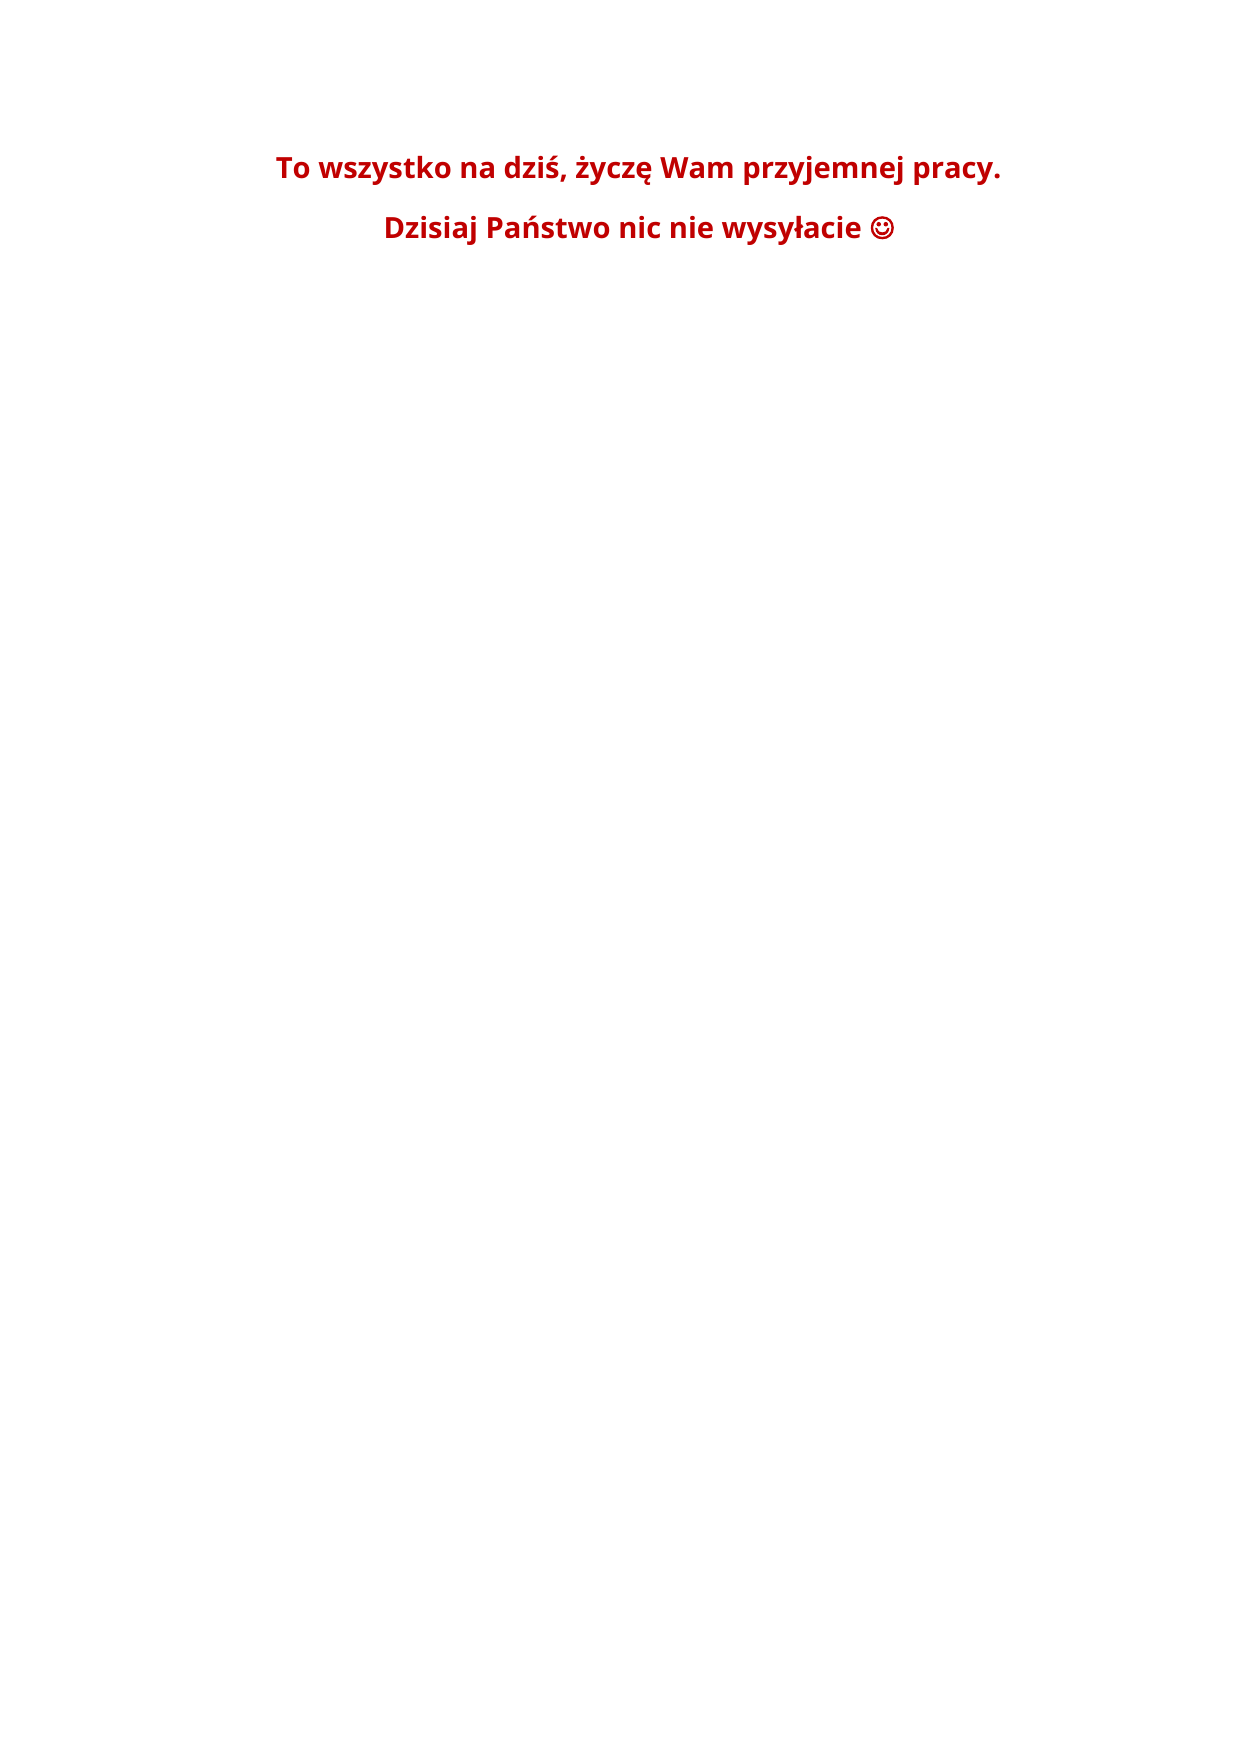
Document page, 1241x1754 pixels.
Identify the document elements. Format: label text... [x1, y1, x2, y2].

list Dzisiaj Państwo nic nie wysyłacie [185, 207, 1093, 247]
list To wszystko na dziś, życzę Wam przyjemnej pracy. [185, 148, 1093, 187]
